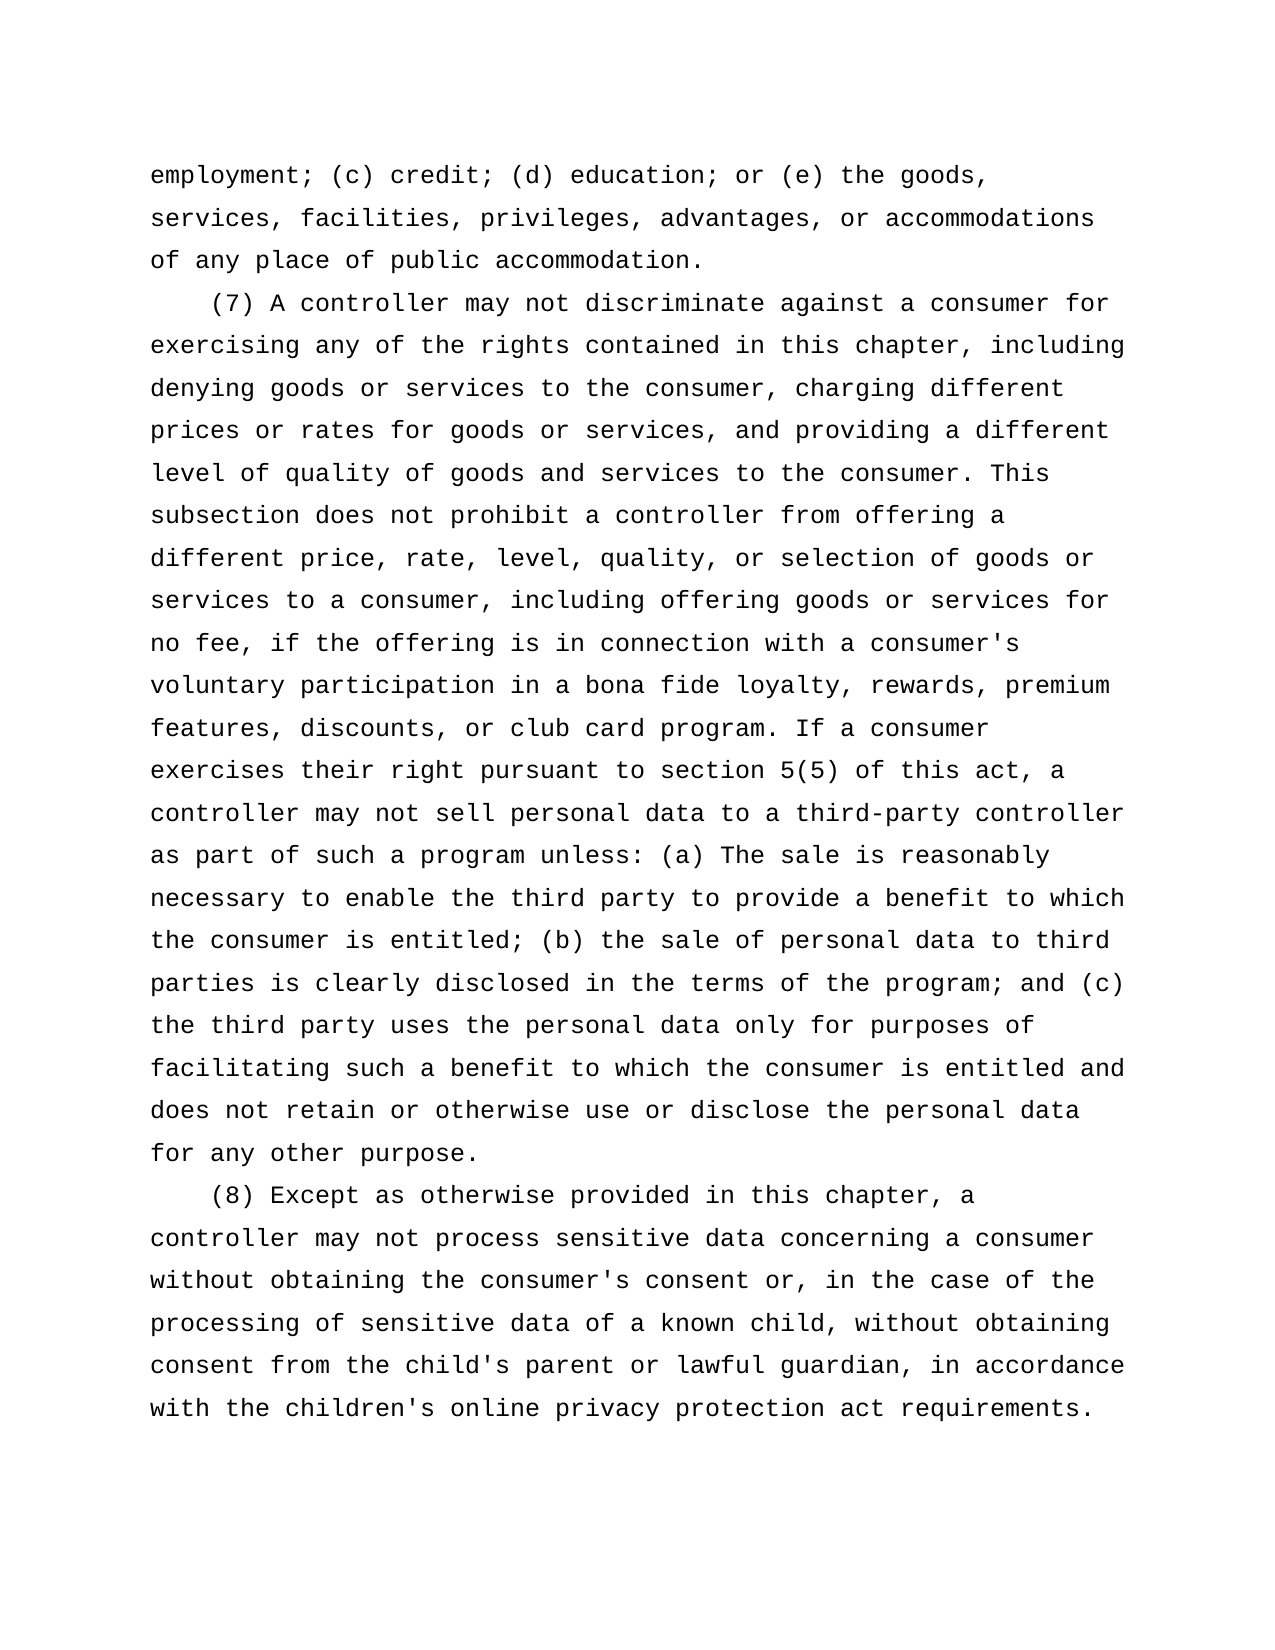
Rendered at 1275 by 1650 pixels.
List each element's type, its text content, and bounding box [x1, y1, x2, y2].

text (8) Except as otherwise provided in this chapter, a controller may not process sensitive data concerning a consumer without obtaining the consumer's consent or, in the case of the processing of sensitive data of a known child, without obtaining consent from the child's parent or lawful guardian, in accordance with the children's online privacy protection act requirements. [150, 1170, 1125, 1425]
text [150, 150, 1125, 277]
text (7) A controller may not discriminate against a consumer for exercising any of the rights contained in this chapter, including denying goods or services to the consumer, charging different prices or rates for goods or services, and providing a different level of quality of goods and services to the consumer. This subsection does not prohibit a controller from offering a different price, rate, level, quality, or selection of goods or services to a consumer, including offering goods or services for no fee, if the offering is in connection with a consumer's voluntary participation in a bona fide loyalty, rewards, premium features, discounts, or club card program. If a consumer exercises their right pursuant to section 5(5) of this act, a controller may not sell personal data to a third-party controller as part of such a program unless: (a) The sale is reasonably necessary to enable the third party to provide a benefit to which the consumer is entitled; (b) the sale of personal data to third parties is clearly disclosed in the terms of the program; and (c) the third party uses the personal data only for purposes of facilitating such a benefit to which the consumer is entitled and does not retain or otherwise use or disclose the personal data for any other purpose. [150, 277, 1125, 1170]
